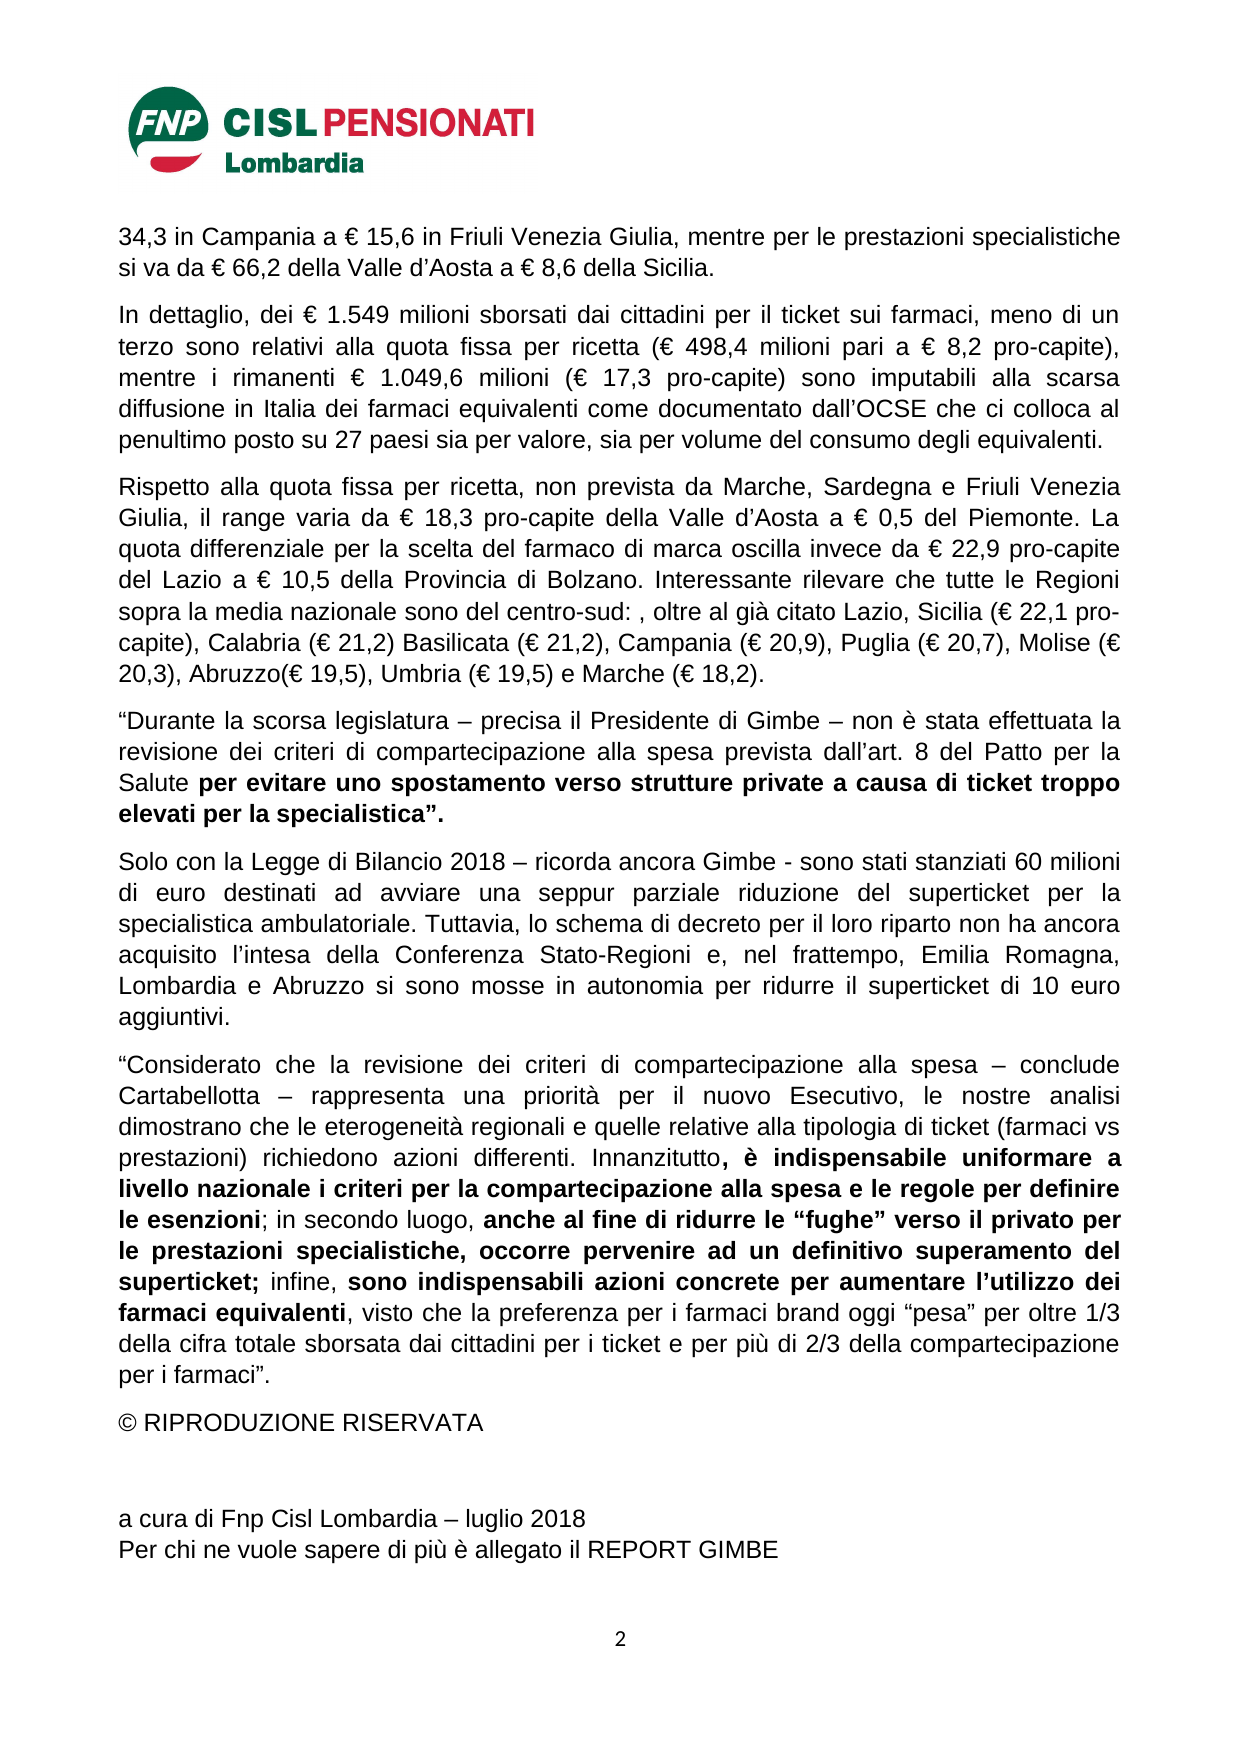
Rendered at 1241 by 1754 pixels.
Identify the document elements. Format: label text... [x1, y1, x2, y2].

text “Considerato che la revisione dei criteri di compartecipazione alla spesa – conclude Cartabellotta – rappresenta una priorità per il nuovo Esecutivo, le nostre analisi dimostrano che le eterogeneità regionali e quelle relative alla tipologia di ticket (farmaci vs prestazioni) richiedono azioni differenti. Innanzitutto, è indispensabile uniformare a livello nazionale i criteri per la compartecipazione alla spesa e le regole per definire le esenzioni; in secondo luogo, anche al fine di ridurre le “fughe” verso il privato per le prestazioni specialistiche, occorre pervenire ad un definitivo superamento del superticket; infine, sono indispensabili azioni concrete per aumentare l’utilizzo dei farmaci equivalenti, visto che la preferenza per i farmaci brand oggi “pesa” per oltre 1/3 della cifra totale sborsata dai cittadini per i ticket e per più di 2/3 della compartecipazione per i farmaci”. [118, 1050, 1122, 1389]
text a cura di Fnp Cisl Lombardia – luglio 2018 [118, 1504, 1122, 1532]
text In dettaglio, dei € 1.549 milioni sborsati dai cittadini per il ticket sui farmaci, meno di un terzo sono relativi alla quota fissa per ricetta (€ 498,4 milioni pari a € 8,2 pro-capite), mentre i rimanenti € 1.049,6 milioni (€ 17,3 pro-capite) sono imputabili alla scarsa diffusione in Italia dei farmaci equivalenti come documentato dall’OCSE che ci colloca al penultimo posto su 27 paesi sia per valore, sia per volume del consumo degli equivalenti. [118, 301, 1122, 453]
text Solo con la Legge di Bilancio 2018 – ricorda ancora Gimbe - sono stati stanziati 60 milioni di euro destinati ad avviare una seppur parziale riduzione del superticket per la specialistica ambulatoriale. Tuttavia, lo schema di decreto per il loro riparto non ha ancora acquisito l’intesa della Conferenza Stato-Regioni e, nel frattempo, Emilia Romagna, Lombardia e Abruzzo si sono mosse in autonomia per ridurre il superticket di 10 euro aggiuntivi. [118, 847, 1122, 1031]
text © RIPRODUZIONE RISERVATA [118, 1408, 1122, 1437]
text Per chi ne vuole sapere di più è allegato il REPORT GIMBE [118, 1535, 1122, 1563]
picture [118, 73, 539, 194]
text “Durante la scorsa legislatura – precisa il Presidente di Gimbe – non è stata effettuata la revisione dei criteri di compartecipazione alla spesa prevista dall’art. 8 del Patto per la Salute per evitare uno spostamento verso strutture private a causa di ticket troppo elevati per la specialistica”. [118, 706, 1122, 828]
text Rispetto alla quota fissa per ricetta, non prevista da Marche, Sardegna e Friuli Venezia Giulia, il range varia da € 18,3 pro-capite della Valle d’Aosta a € 0,5 del Piemonte. La quota differenziale per la scelta del farmaco di marca oscilla invece da € 22,9 pro-capite del Lazio a € 10,5 della Provincia di Bolzano. Interessante rilevare che tutte le Regioni sopra la media nazionale sono del centro-sud: , oltre al già citato Lazio, Sicilia (€ 22,1 pro-capite), Calabria (€ 21,2) Basilicata (€ 21,2), Campania (€ 20,9), Puglia (€ 20,7), Molise (€ 20,3), Abruzzo(€ 19,5), Umbria (€ 19,5) e Marche (€ 18,2). [118, 472, 1122, 687]
